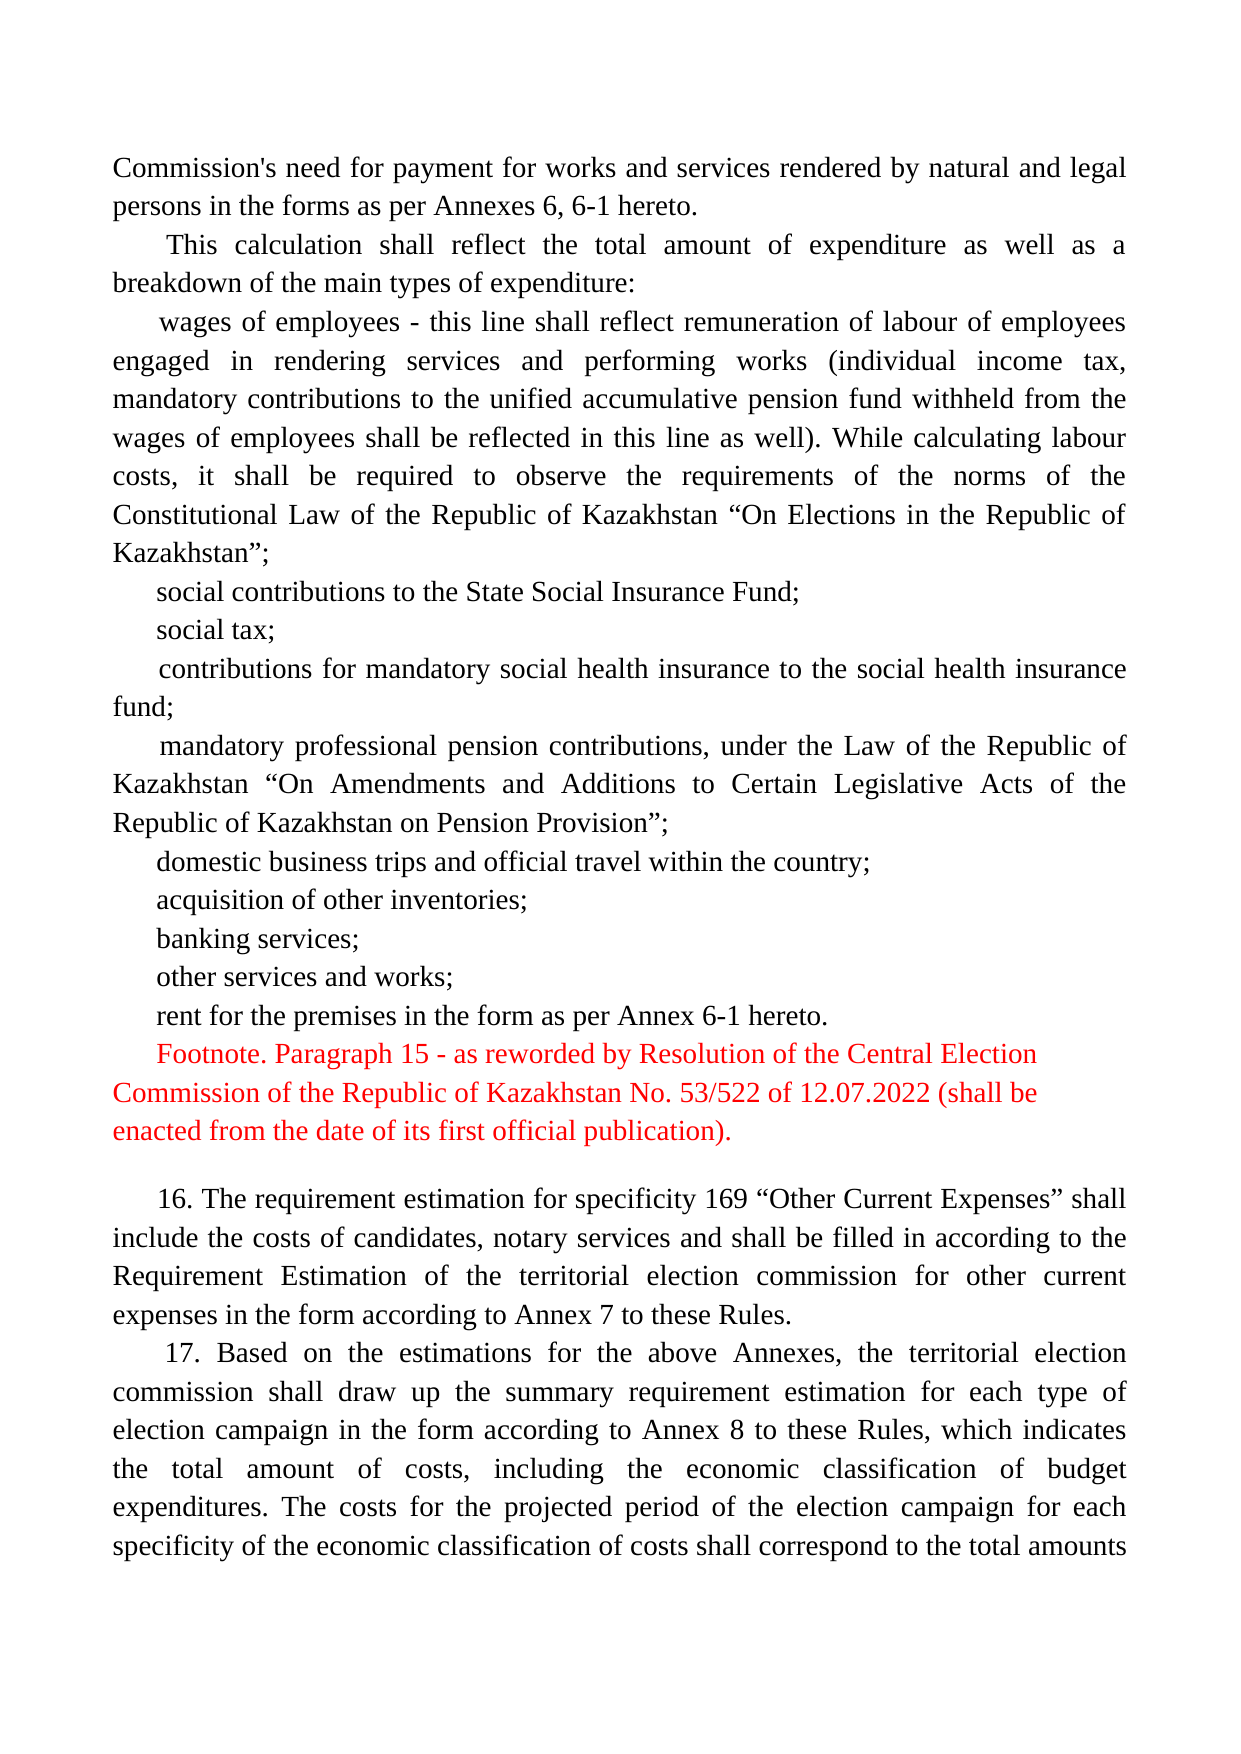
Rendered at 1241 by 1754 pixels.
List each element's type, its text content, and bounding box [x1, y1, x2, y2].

text mandatory professional pension contributions, under the Law of the Republic of Kazakhstan “On Amendments and Additions to Certain Legislative Acts of the Republic of Kazakhstan on Pension Provision”; [112, 728, 1128, 839]
text rent for the premises in the form as per Annex 6-1 hereto. [112, 998, 1128, 1031]
text Footnote. Paragraph 15 - as reworded by Resolution of the Central Election Commission of the Republic of Kazakhstan No. 53/522 of 12.07.2022 (shall be enacted from the date of its first official publication). [112, 1036, 1128, 1177]
text 16. The requirement estimation for specificity 169 “Other Current Expenses” shall include the costs of candidates, notary services and shall be filled in according to the Requirement Estimation of the territorial election commission for other current expenses in the form according to Annex 7 to these Rules. [112, 1181, 1128, 1330]
text wages of employees - this line shall reflect remuneration of labour of employees engaged in rendering services and performing works (individual income tax, mandatory contributions to the unified accumulative pension fund withheld from the wages of employees shall be reflected in this line as well). While calculating labour costs, it shall be required to observe the requirements of the norms of the Constitutional Law of the Republic of Kazakhstan “On Elections in the Republic of Kazakhstan”; [112, 304, 1128, 569]
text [112, 150, 1128, 222]
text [112, 1335, 1128, 1562]
text banking services; [112, 921, 1128, 954]
text domestic business trips and official travel within the country; [112, 844, 1128, 877]
text This calculation shall reflect the total amount of expenditure as well as a breakdown of the main types of expenditure: [112, 227, 1128, 299]
text other services and works; [112, 959, 1128, 993]
text social contributions to the State Social Insurance Fund; [112, 574, 1128, 607]
text social tax; [112, 612, 1128, 646]
text contributions for mandatory social health insurance to the social health insurance fund; [112, 651, 1128, 723]
text acquisition of other inventories; [112, 882, 1128, 916]
